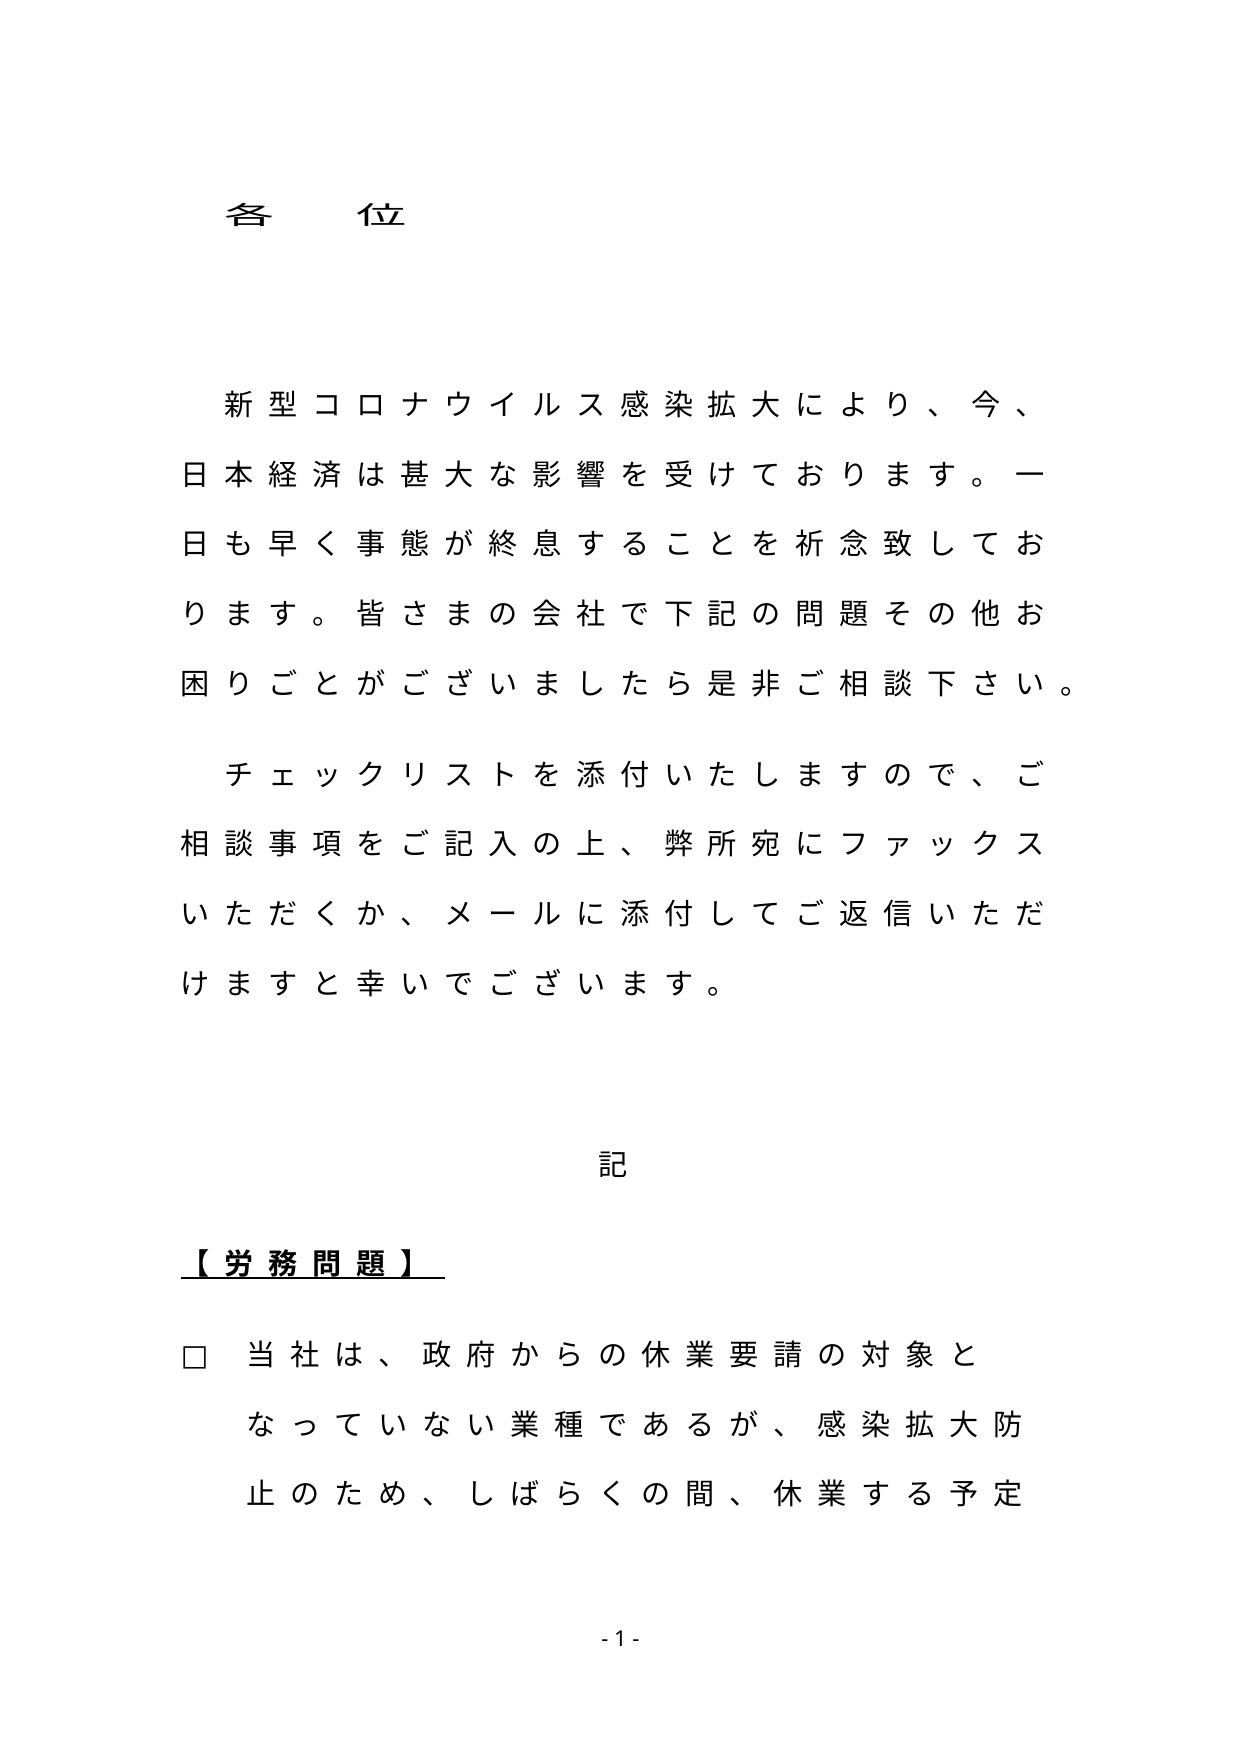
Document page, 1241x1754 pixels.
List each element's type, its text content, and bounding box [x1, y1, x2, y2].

text チェックリストを添付いたしますので、ご相談事項をご記入の上、弊所宛にファックスいただくか、メールに添付してご返信いただけますと幸いでございます。 [181, 737, 1060, 1016]
text 新型コロナウイルス感染拡大により、今、日本経済は甚大な影響を受けております。一日も早く事態が終息することを祈念致しております。皆さまの会社で下記の問題その他お困りごとがございましたら是非ご相談下さい。 [181, 367, 1060, 716]
text 記 [181, 1128, 1060, 1198]
text 【労務問題】 [181, 1227, 1060, 1297]
text 各 位 [181, 179, 1060, 249]
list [181, 1318, 1060, 1527]
